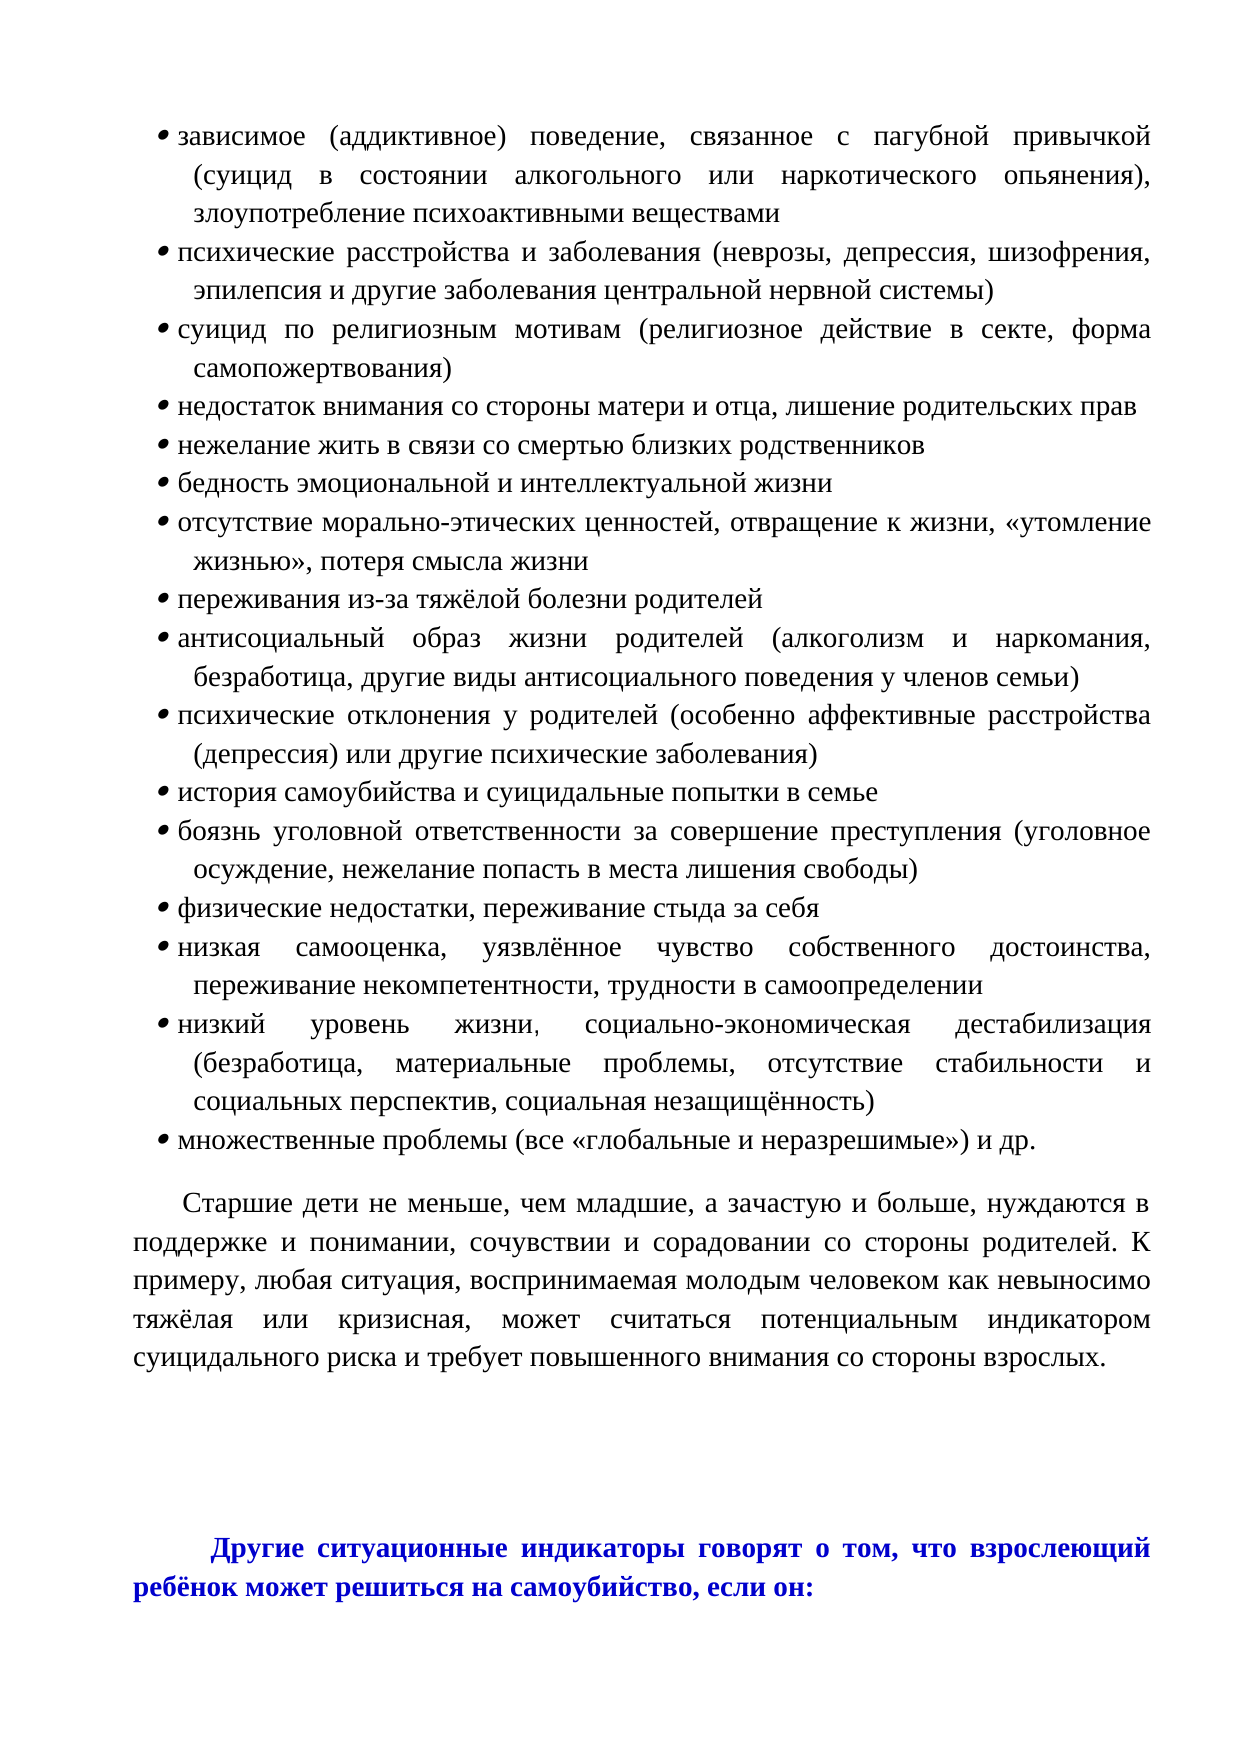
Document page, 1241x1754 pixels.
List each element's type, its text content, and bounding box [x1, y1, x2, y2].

list физические недостатки, переживание стыда за себя [156, 890, 1152, 924]
text Другие ситуационные индикаторы говорят о том, что взрослеющий ребёнок может решиться на самоубийство, если он: [133, 1530, 1152, 1602]
list суицид по религиозным мотивам (религиозное действие в секте, форма самопожертвования) [156, 311, 1152, 383]
text Старшие дети не меньше, чем младшие, а зачастую и больше, нуждаются в поддержке и понимании, сочувствии и сорадовании со стороны родителей. К примеру, любая ситуация, воспринимаемая молодым человеком как невыносимо тяжёлая или кризисная, может считаться потенциальным индикатором суицидального риска и требует повышенного внимания со стороны взрослых. [133, 1185, 1152, 1373]
list история самоубийства и суицидальные попытки в семье [156, 774, 1152, 808]
list нежелание жить в связи со смертью близких родственников [156, 427, 1152, 461]
list множественные проблемы (все «глобальные и неразрешимые») и др. [156, 1122, 1152, 1155]
list боязнь уголовной ответственности за совершение преступления (уголовное осуждение, нежелание попасть в места лишения свободы) [156, 813, 1152, 885]
list низкий уровень жизни, социально-экономическая дестабилизация (безработица, материальные проблемы, отсутствие стабильности и социальных перспектив, социальная незащищённость) [156, 1006, 1152, 1117]
list переживания из-за тяжёлой болезни родителей [156, 581, 1152, 615]
list низкая самооценка, уязвлённое чувство собственного достоинства, переживание некомпетентности, трудности в самоопределении [156, 929, 1152, 1001]
list отсутствие морально-этических ценностей, отвращение к жизни, «утомление жизнью», потеря смысла жизни [156, 504, 1152, 576]
list психические отклонения у родителей (особенно аффективные расстройства (депрессия) или другие психические заболевания) [156, 697, 1152, 769]
list зависимое (аддиктивное) поведение, связанное с пагубной привычкой (суицид в состоянии алкогольного или наркотического опьянения), злоупотребление психоактивными веществами [156, 118, 1152, 229]
list психические расстройства и заболевания (неврозы, депрессия, шизофрения, эпилепсия и другие заболевания центральной нервной системы) [156, 234, 1152, 306]
list бедность эмоциональной и интеллектуальной жизни [156, 466, 1152, 499]
list недостаток внимания со стороны матери и отца, лишение родительских прав [156, 388, 1152, 422]
list антисоциальный образ жизни родителей (алкоголизм и наркомания, безработица, другие виды антисоциального поведения у членов семьи) [156, 620, 1152, 692]
